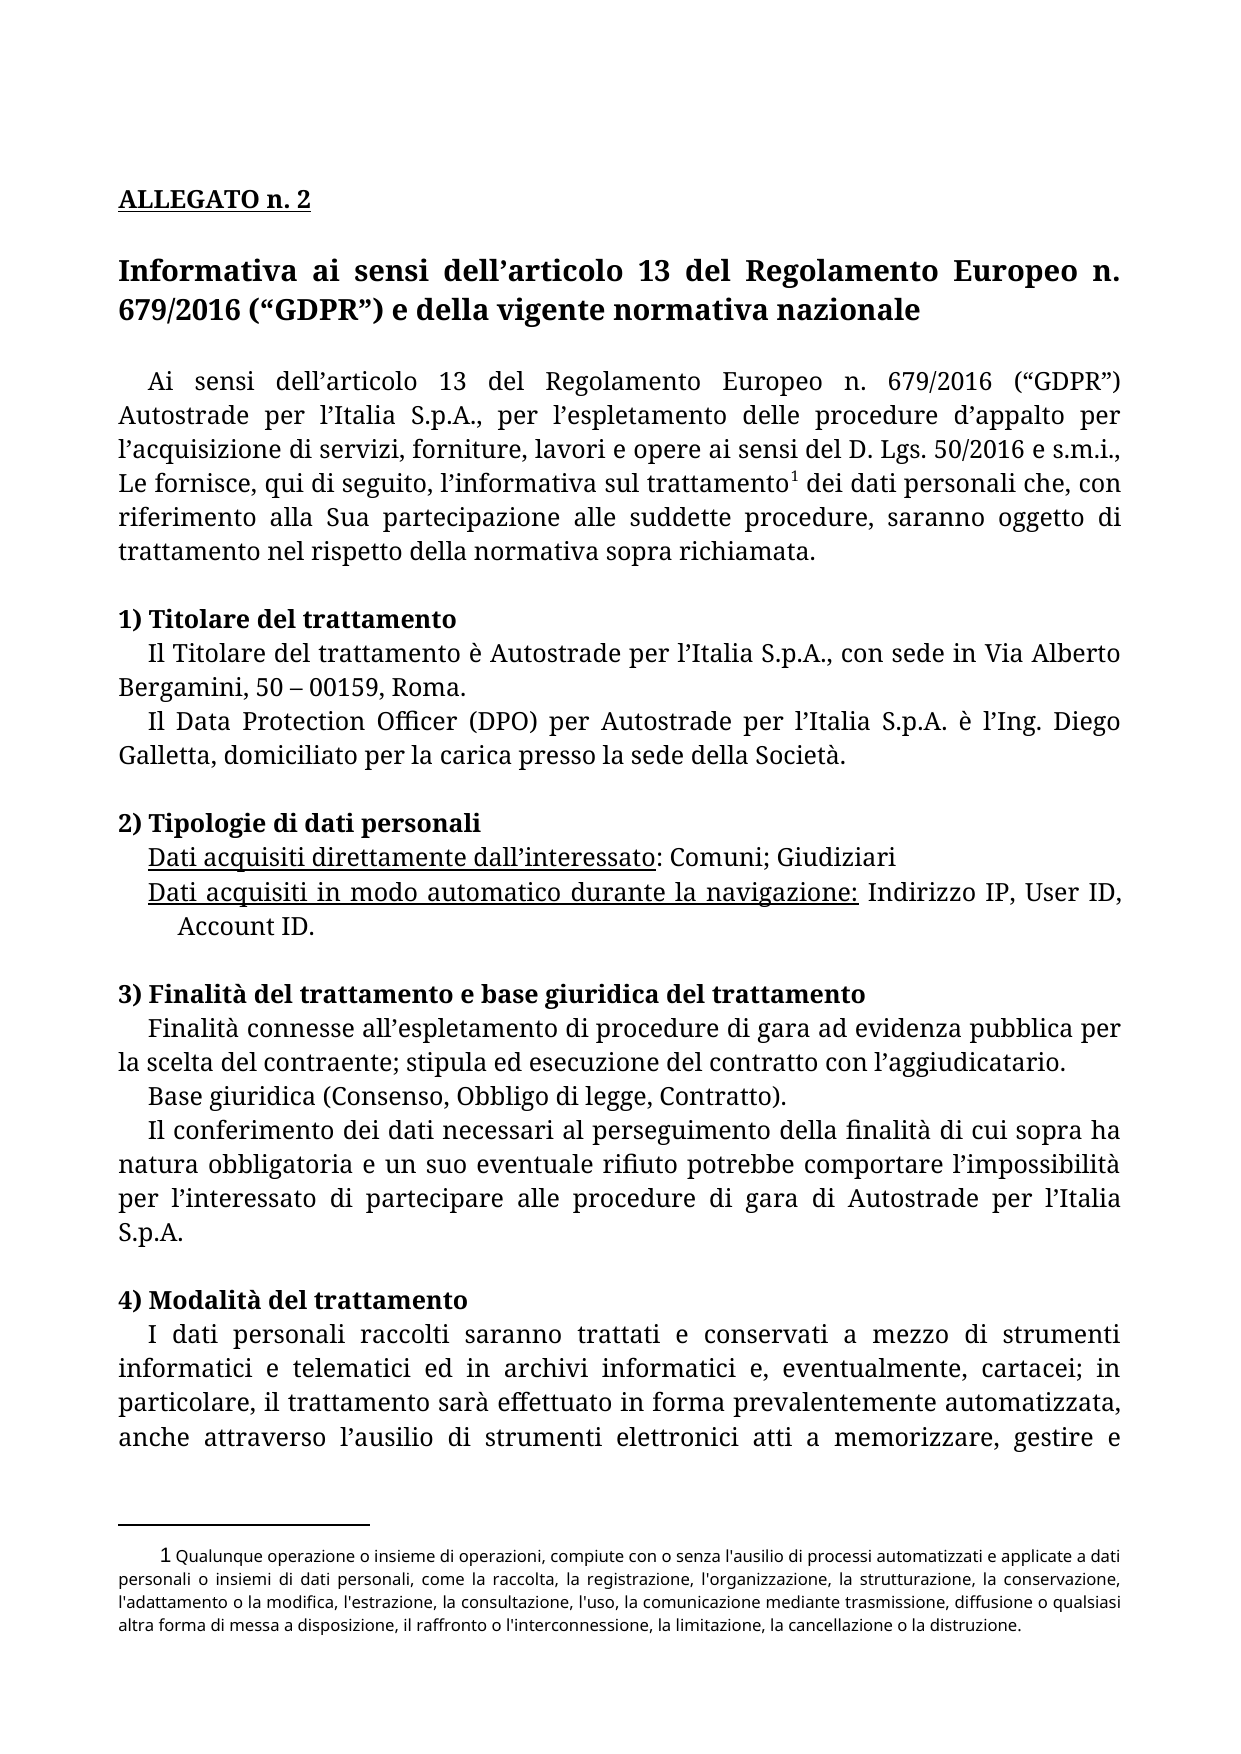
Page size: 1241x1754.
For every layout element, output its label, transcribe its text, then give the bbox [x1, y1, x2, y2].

text 3) Finalità del trattamento e base giuridica del trattamento [118, 976, 1122, 1010]
text 1) Titolare del trattamento [118, 602, 1122, 636]
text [118, 1317, 1122, 1453]
text Finalità connesse all’espletamento di procedure di gara ad evidenza pubblica per la scelta del contraente; stipula ed esecuzione del contratto con l’aggiudicatario. [118, 1010, 1122, 1078]
text Base giuridica (Consenso, Obbligo di legge, Contratto). [118, 1078, 1122, 1113]
text Dati acquisiti direttamente dall’interessato: Comuni; Giudiziari [118, 840, 1122, 874]
text 2) Tipologie di dati personali [118, 806, 1122, 840]
text Il Data Protection Officer (DPO) per Autostrade per l’Italia S.p.A. è l’Ing. Diego Galletta, domiciliato per la carica presso la sede della Società. [118, 704, 1122, 772]
text Il Titolare del trattamento è Autostrade per l’Italia S.p.A., con sede in Via Alberto Bergamini, 50 – 00159, Roma. [118, 636, 1122, 704]
text Dati acquisiti in modo automatico durante la navigazione: Indirizzo IP, User ID, Account ID. [148, 874, 1122, 942]
text Il conferimento dei dati necessari al perseguimento della finalità di cui sopra ha natura obbligatoria e un suo eventuale rifiuto potrebbe comportare l’impossibilità per l’interessato di partecipare alle procedure di gara di Autostrade per l’Italia S.p.A. [118, 1113, 1122, 1249]
text Informativa ai sensi dell’articolo 13 del Regolamento Europeo n. 679/2016 (“GDPR”) e della vigente normativa nazionale [118, 250, 1122, 329]
text ALLEGATO n. 2 [118, 182, 1122, 216]
text Ai sensi dell’articolo 13 del Regolamento Europeo n. 679/2016 (“GDPR”) Autostrade per l’Italia S.p.A., per l’espletamento delle procedure d’appalto per l’acquisizione di servizi, forniture, lavori e opere ai sensi del D. Lgs. 50/2016 e s.m.i., Le fornisce, qui di seguito, l’informativa sul trattamento dei dati personali che, con riferimento alla Sua partecipazione alle suddette procedure, saranno oggetto di trattamento nel rispetto della normativa sopra richiamata. [118, 363, 1122, 568]
text 4) Modalità del trattamento [118, 1283, 1122, 1317]
